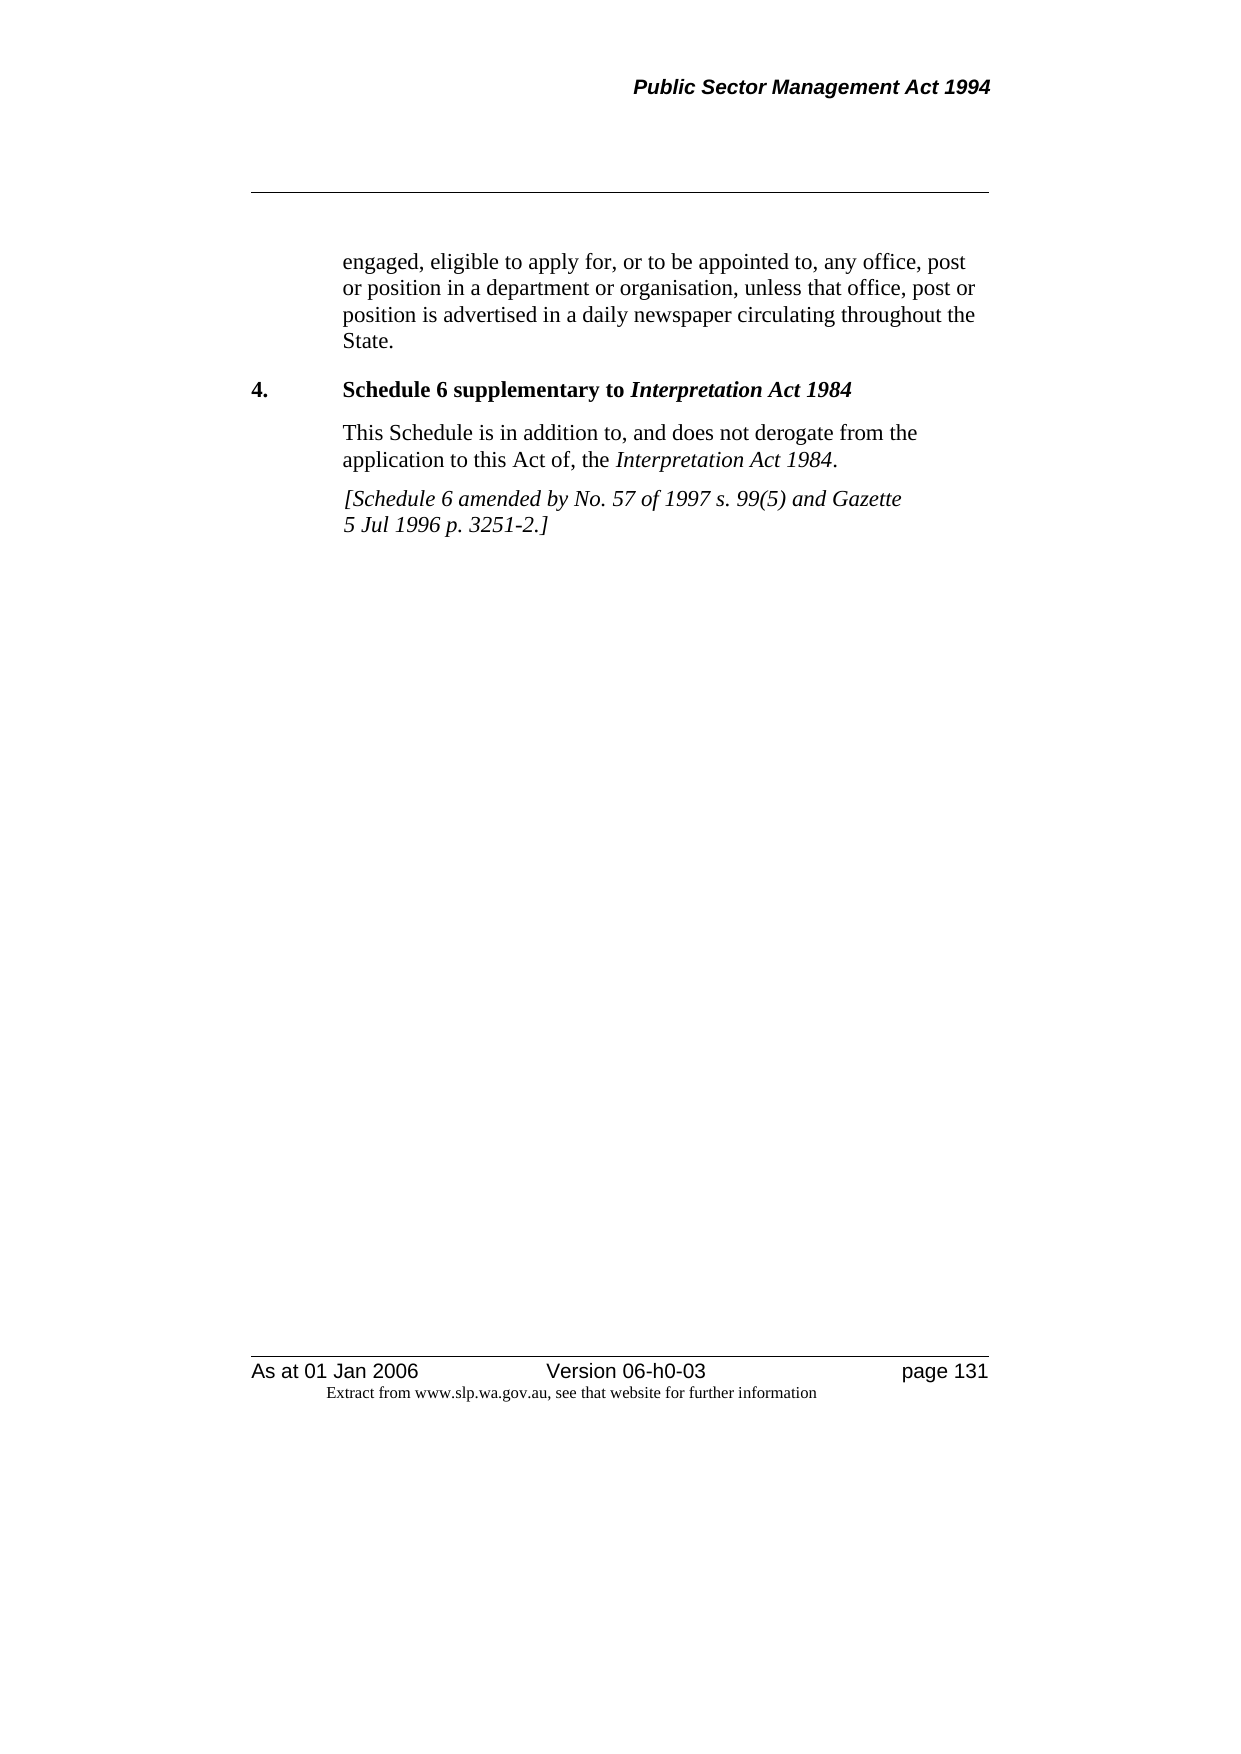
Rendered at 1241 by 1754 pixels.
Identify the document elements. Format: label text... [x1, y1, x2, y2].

text [Schedule 6 amended by No. 57 of 1997 s. 99(5) and Gazette 5 Jul 1996 p. 3251-2.] [251, 484, 989, 537]
subtitle 4. Schedule 6 supplementary to Interpretation Act 1984 [251, 376, 989, 403]
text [251, 248, 989, 353]
text This Schedule is in addition to, and does not derogate from the application to this Act of, the Interpretation Act 1984. [251, 419, 989, 472]
